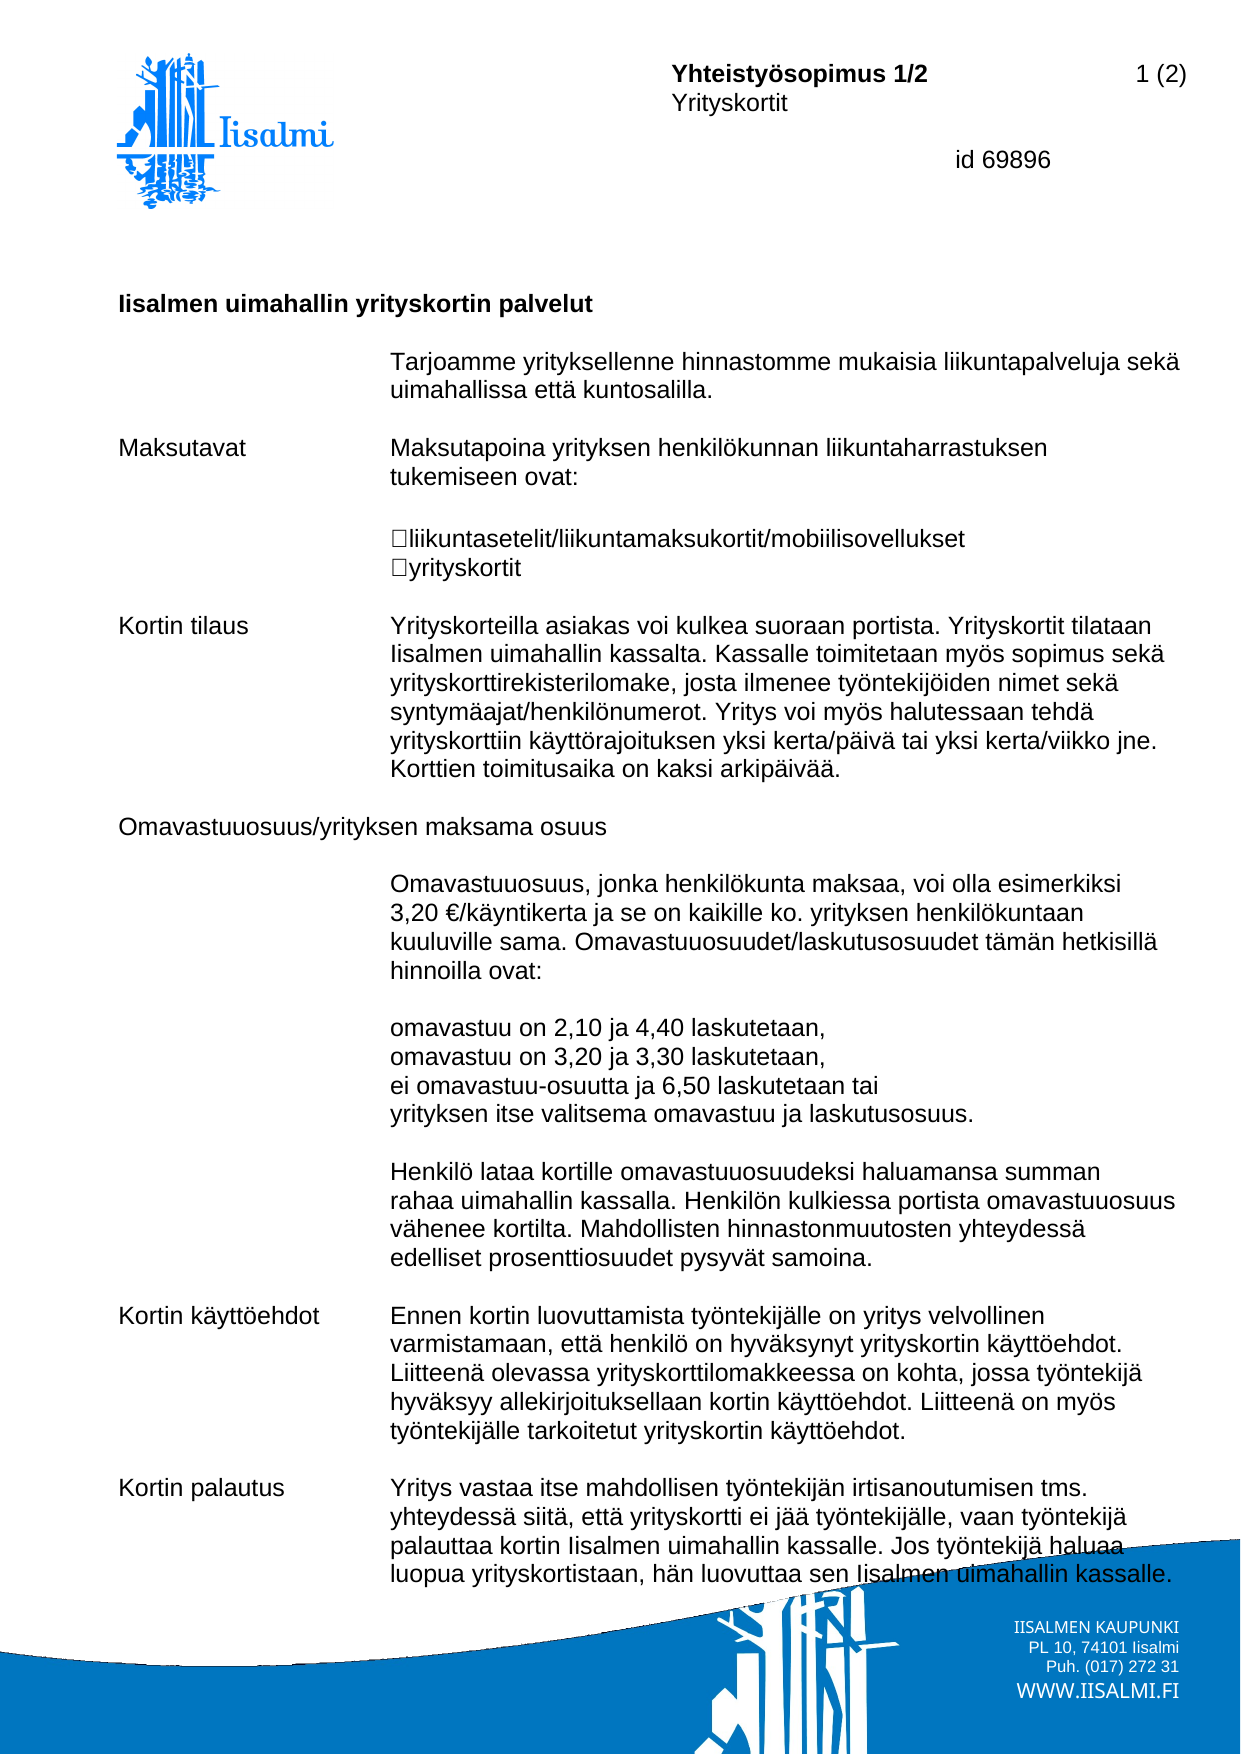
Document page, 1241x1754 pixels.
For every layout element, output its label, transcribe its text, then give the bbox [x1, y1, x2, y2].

text Henkilö lataa kortille omavastuuosuudeksi haluamansa summan [254, 1157, 1181, 1186]
text Iisalmen uimahallin kassalta. Kassalle toimitetaan myös sopimus sekä [254, 639, 1181, 668]
text yrityskorttirekisterilomake, josta ilmenee työntekijöiden nimet sekä [254, 668, 1181, 697]
text syntymäajat/henkilönumerot. Yritys voi myös halutessaan tehdä [254, 697, 1181, 726]
picture [0, 1537, 1241, 1754]
text Korttien toimitusaika on kaksi arkipäivää. [254, 754, 1181, 783]
text Kortin käyttöehdot Ennen kortin luovuttamista työntekijälle on yritys velvollinen [118, 1301, 1181, 1329]
picture [116, 53, 334, 209]
text hyväksyy allekirjoituksellaan kortin käyttöehdot. Liitteenä on myös [254, 1387, 1181, 1416]
text ei omavastuu-osuutta ja 6,50 laskutetaan tai [254, 1071, 1181, 1099]
text 3,20 €/käyntikerta ja se on kaikille ko. yrityksen henkilökuntaan kuuluville sama. Omavastuuosuudet/laskutusosuudet tämän hetkisillä hinnoilla ovat: [390, 898, 1181, 984]
text yrityskorttiin käyttörajoituksen yksi kerta/päivä tai yksi kerta/viikko jne. [254, 726, 1181, 754]
text uimahallissa että kuntosalilla. [254, 375, 1181, 404]
text palauttaa kortin Iisalmen uimahallin kassalle. Jos työntekijä haluaa luopua yrityskortistaan, hän luovuttaa sen Iisalmen uimahallin kassalle. [390, 1531, 1181, 1588]
text yhteydessä siitä, että yrityskortti ei jää työntekijälle, vaan työntekijä [254, 1502, 1181, 1531]
text omavastuu on 3,20 ja 3,30 laskutetaan, [254, 1042, 1181, 1071]
text yrityksen itse valitsema omavastuu ja laskutusosuus. [254, 1099, 1181, 1128]
text vähenee kortilta. Mahdollisten hinnastonmuutosten yhteydessä [254, 1214, 1181, 1243]
text 􀀃yrityskortit [118, 553, 1181, 582]
text työntekijälle tarkoitetut yrityskortin käyttöehdot. [254, 1416, 1181, 1444]
text omavastuu on 2,10 ja 4,40 laskutetaan, [254, 1013, 1181, 1042]
text 􀀃liikuntasetelit/liikuntamaksukortit/mobiilisovellukset [118, 524, 1181, 553]
text Kortin tilaus Yrityskorteilla asiakas voi kulkea suoraan portista. Yrityskortit tilataan [118, 611, 1181, 639]
text Tarjoamme yrityksellenne hinnastomme mukaisia liikuntapalveluja sekä [254, 347, 1181, 375]
text varmistamaan, että henkilö on hyväksynyt yrityskortin käyttöehdot. [254, 1329, 1181, 1358]
text Kortin palautus Yritys vastaa itse mahdollisen työntekijän irtisanoutumisen tms. [118, 1473, 1181, 1502]
text Maksutavat Maksutapoina yrityksen henkilökunnan liikuntaharrastuksen tukemiseen ovat: [118, 433, 1181, 490]
text edelliset prosenttiosuudet pysyvät samoina. [254, 1243, 1181, 1272]
text rahaa uimahallin kassalla. Henkilön kulkiessa portista omavastuuosuus [254, 1186, 1181, 1214]
text Liitteenä olevassa yrityskorttilomakkeessa on kohta, jossa työntekijä [254, 1358, 1181, 1387]
text Omavastuuosuus, jonka henkilökunta maksaa, voi olla esimerkiksi [254, 869, 1181, 898]
text Omavastuuosuus/yrityksen maksama osuus [118, 812, 1181, 841]
text Iisalmen uimahallin yrityskortin palvelut [118, 289, 1181, 318]
